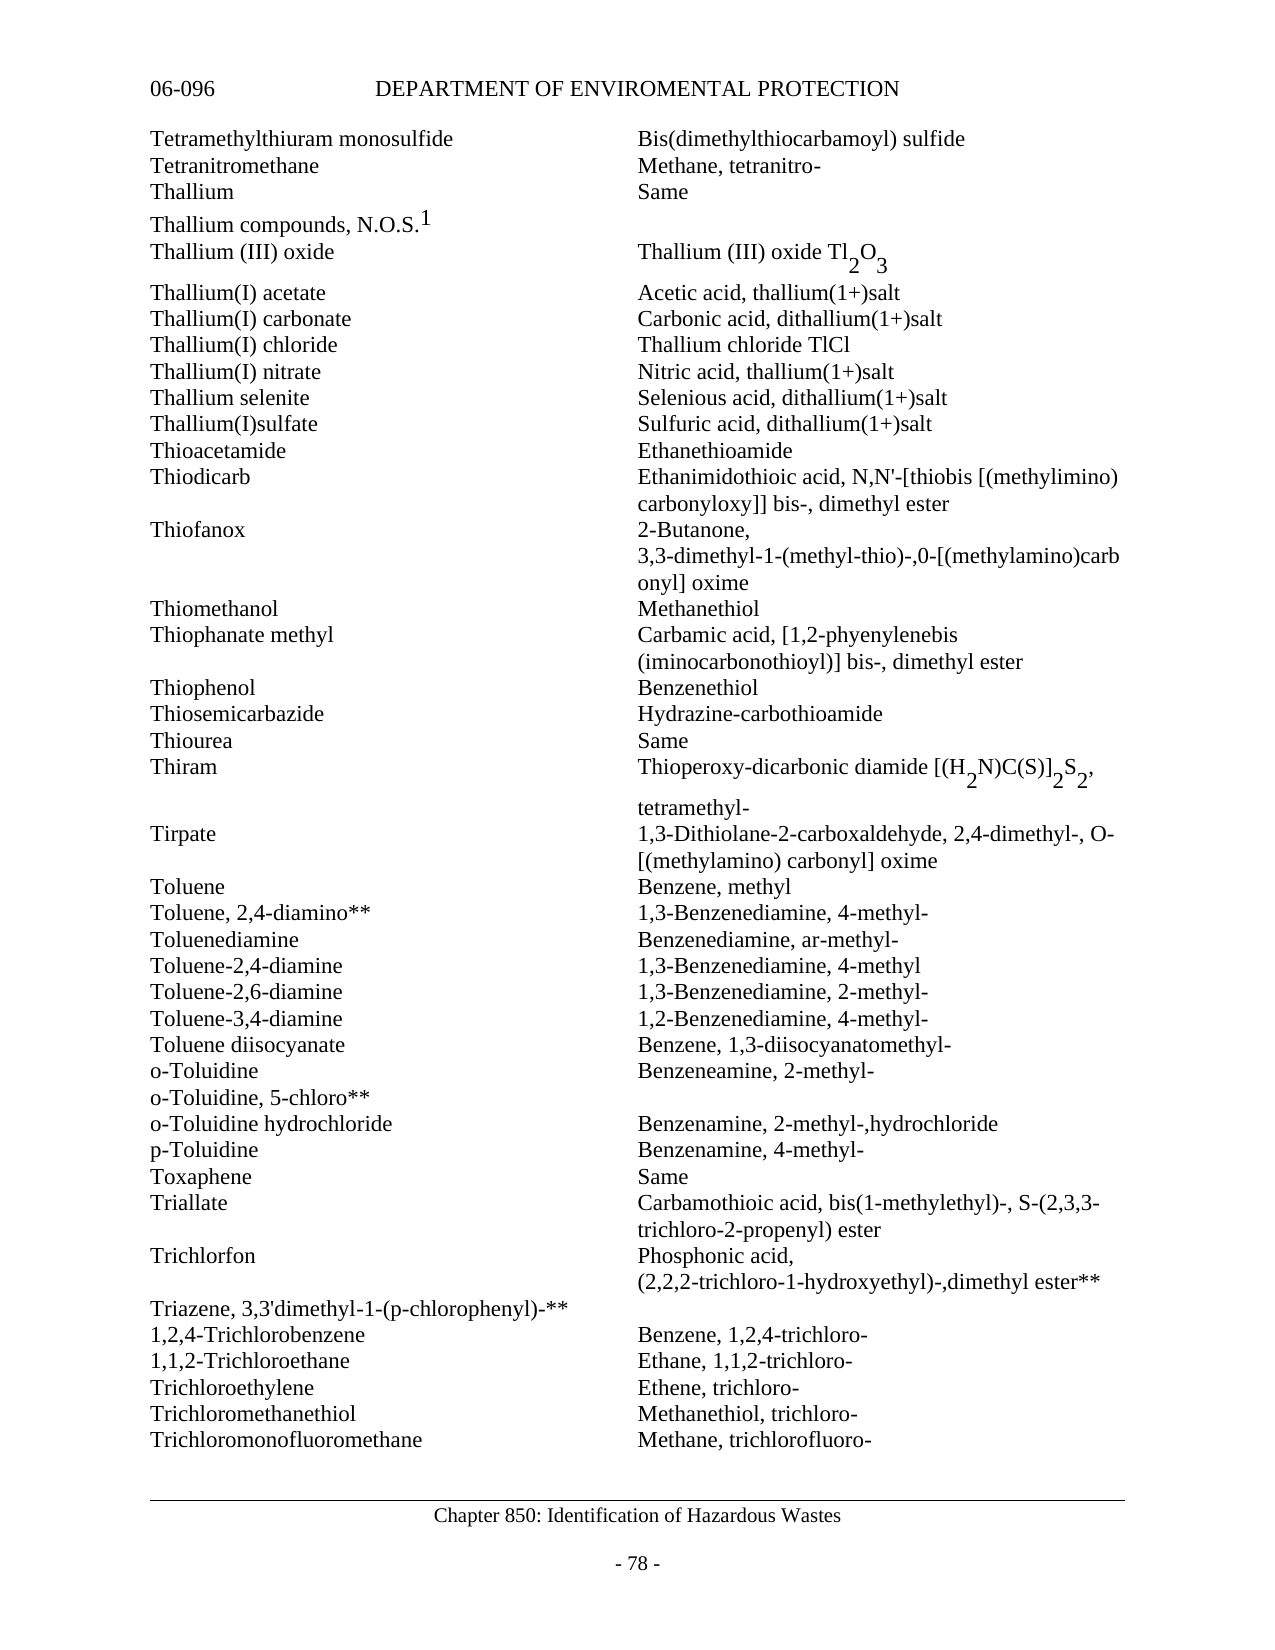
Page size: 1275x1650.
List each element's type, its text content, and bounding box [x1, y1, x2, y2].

text Triazene, 3,3'dimethyl-1-(p-chlorophenyl)-** [150, 1295, 1125, 1321]
text Toxaphene Same [150, 1163, 1125, 1189]
text 1,2,4-Trichlorobenzene Benzene, 1,2,4-trichloro- [150, 1321, 1125, 1347]
text Tirpate 1,3-Dithiolane-2-carboxaldehyde, 2,4-dimethyl-, O-[(methylamino) carbonyl] oxime [150, 820, 1125, 873]
text Thallium(I) nitrate Nitric acid, thallium(1+)salt [150, 358, 1125, 384]
text Thiram Thioperoxy-dicarbonic diamide [(H2N)C(S)]2S2, tetramethyl- [150, 753, 1125, 820]
text Thallium (III) oxide Thallium (III) oxide Tl2O3 [150, 238, 1125, 279]
text Trichlorfon Phosphonic acid, (2,2,2-trichloro-1-hydroxyethyl)-,dimethyl ester** [150, 1242, 1125, 1295]
text Thallium compounds, N.O.S.1 [150, 204, 1125, 238]
text Toluene-2,6-diamine 1,3-Benzenediamine, 2-methyl- [150, 978, 1125, 1005]
text o-Toluidine, 5-chloro** [150, 1084, 1125, 1110]
text Trichloromethanethiol Methanethiol, trichloro- [150, 1400, 1125, 1426]
text Thiophenol Benzenethiol [150, 674, 1125, 700]
text p-Toluidine Benzenamine, 4-methyl- [150, 1137, 1125, 1163]
text Trichloroethylene Ethene, trichloro- [150, 1374, 1125, 1400]
text o-Toluidine hydrochloride Benzenamine, 2-methyl-,hydrochloride [150, 1110, 1125, 1137]
text Toluene-2,4-diamine 1,3-Benzenediamine, 4-methyl [150, 952, 1125, 978]
text Thallium Same [150, 178, 1125, 204]
text Thiourea Same [150, 727, 1125, 753]
text Toluene-3,4-diamine 1,2-Benzenediamine, 4-methyl- [150, 1005, 1125, 1031]
text Thiomethanol Methanethiol [150, 595, 1125, 621]
text Triallate Carbamothioic acid, bis(1-methylethyl)-, S-(2,3,3-trichloro-2-propenyl) ester [150, 1189, 1125, 1242]
text Toluene diisocyanate Benzene, 1,3-diisocyanatomethyl- [150, 1031, 1125, 1057]
text Trichloromonofluoromethane Methane, trichlorofluoro- [150, 1426, 1125, 1453]
text Thallium(I) chloride Thallium chloride TlCl [150, 331, 1125, 358]
text Toluene, 2,4-diamino** 1,3-Benzenediamine, 4-methyl- [150, 899, 1125, 926]
text Thiophanate methyl Carbamic acid, [1,2-phyenylenebis (iminocarbonothioyl)] bis-, dimethyl ester [150, 621, 1125, 674]
text Toluenediamine Benzenediamine, ar-methyl- [150, 926, 1125, 952]
text Thallium(I) acetate Acetic acid, thallium(1+)salt [150, 279, 1125, 305]
text Tetranitromethane Methane, tetranitro- [150, 152, 1125, 178]
text o-Toluidine Benzeneamine, 2-methyl- [150, 1057, 1125, 1084]
text Thallium(I)sulfate Sulfuric acid, dithallium(1+)salt [150, 411, 1125, 437]
text 1,1,2-Trichloroethane Ethane, 1,1,2-trichloro- [150, 1347, 1125, 1374]
text Thioacetamide Ethanethioamide [150, 437, 1125, 463]
text Thallium selenite Selenious acid, dithallium(1+)salt [150, 384, 1125, 411]
text Toluene Benzene, methyl [150, 873, 1125, 899]
text Thiodicarb Ethanimidothioic acid, N,N'-[thiobis [(methylimino) carbonyloxy]] bis-, dimethyl ester [150, 463, 1125, 516]
text Thiofanox 2-Butanone, 3,3-dimethyl-1-(methyl-thio)-,0-[(methylamino)carbonyl] oxime [150, 516, 1125, 595]
text Thallium(I) carbonate Carbonic acid, dithallium(1+)salt [150, 305, 1125, 331]
text Thiosemicarbazide Hydrazine-carbothioamide [150, 700, 1125, 727]
text Tetramethylthiuram monosulfide Bis(dimethylthiocarbamoyl) sulfide [150, 125, 1125, 152]
